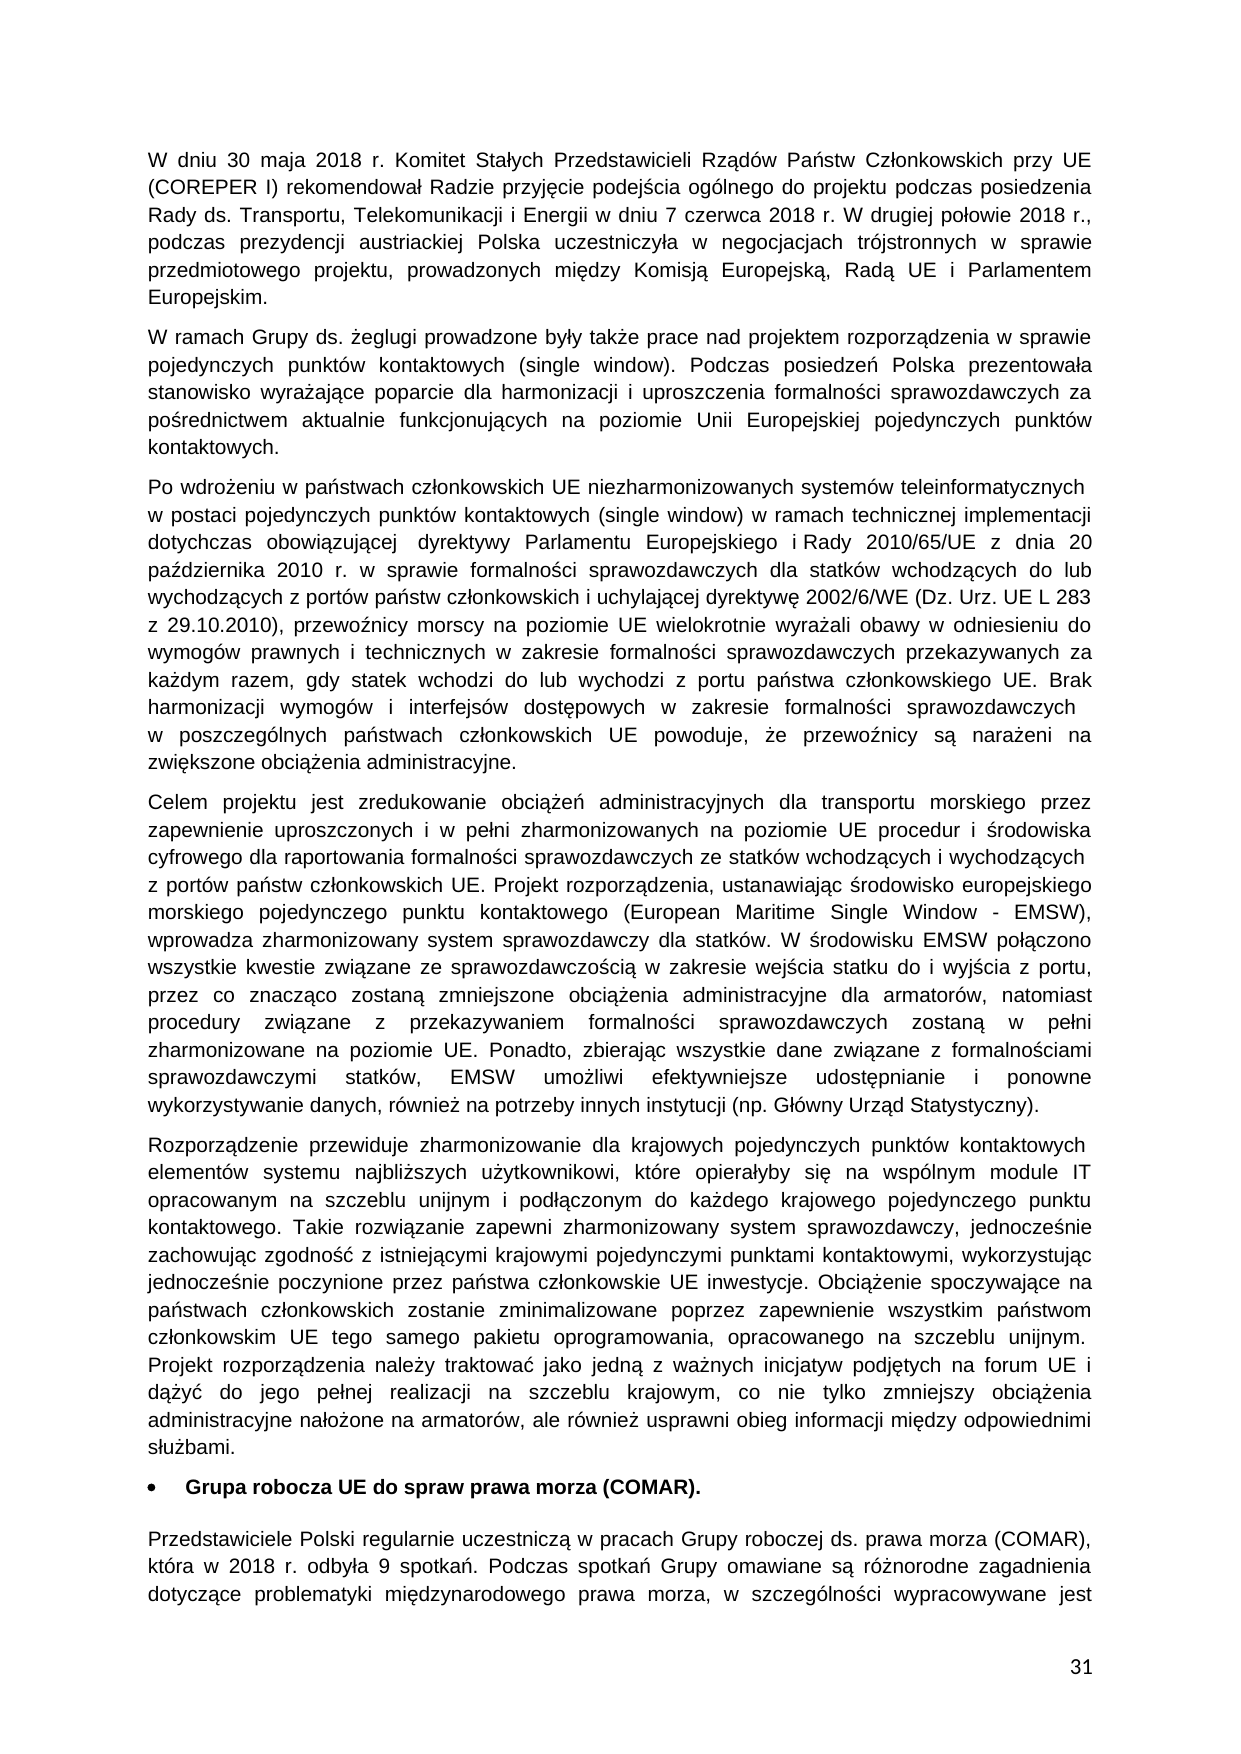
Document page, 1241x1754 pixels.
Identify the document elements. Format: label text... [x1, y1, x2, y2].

text W dniu 30 maja 2018 r. Komitet Stałych Przedstawicieli Rządów Państw Członkowskich przy UE (COREPER I) rekomendował Radzie przyjęcie podejścia ogólnego do projektu podczas posiedzenia Rady ds. Transportu, Telekomunikacji i Energii w dniu 7 czerwca 2018 r. W drugiej połowie 2018 r., podczas prezydencji austriackiej Polska uczestniczyła w negocjacjach trójstronnych w sprawie przedmiotowego projektu, prowadzonych między Komisją Europejską, Radą UE i Parlamentem Europejskim. [148, 148, 1093, 309]
text Po wdrożeniu w państwach członkowskich UE niezharmonizowanych systemów teleinformatycznych w postaci pojedynczych punktów kontaktowych (single window) w ramach technicznej implementacji dotychczas obowiązującej dyrektywy Parlamentu Europejskiego i Rady 2010/65/UE z dnia 20 października 2010 r. w sprawie formalności sprawozdawczych dla statków wchodzących do lub wychodzących z portów państw członkowskich i uchylającej dyrektywę 2002/6/WE (Dz. Urz. UE L 283 z 29.10.2010), przewoźnicy morscy na poziomie UE wielokrotnie wyrażali obawy w odniesieniu do wymogów prawnych i technicznych w zakresie formalności sprawozdawczych przekazywanych za każdym razem, gdy statek wchodzi do lub wychodzi z portu państwa członkowskiego UE. Brak harmonizacji wymogów i interfejsów dostępowych w zakresie formalności sprawozdawczych w poszczególnych państwach członkowskich UE powoduje, że przewoźnicy są narażeni na zwiększone obciążenia administracyjne. [148, 475, 1093, 774]
text W ramach Grupy ds. żeglugi prowadzone były także prace nad projektem rozporządzenia w sprawie pojedynczych punktów kontaktowych (single window). Podczas posiedzeń Polska prezentowała stanowisko wyrażające poparcie dla harmonizacji i uproszczenia formalności sprawozdawczych za pośrednictwem aktualnie funkcjonujących na poziomie Unii Europejskiej pojedynczych punktów kontaktowych. [148, 325, 1093, 459]
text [148, 1527, 1093, 1606]
text Celem projektu jest zredukowanie obciążeń administracyjnych dla transportu morskiego przez zapewnienie uproszczonych i w pełni zharmonizowanych na poziomie UE procedur i środowiska cyfrowego dla raportowania formalności sprawozdawczych ze statków wchodzących i wychodzących z portów państw członkowskich UE. Projekt rozporządzenia, ustanawiając środowisko europejskiego morskiego pojedynczego punktu kontaktowego (European Maritime Single Window - EMSW), wprowadza zharmonizowany system sprawozdawczy dla statków. W środowisku EMSW połączono wszystkie kwestie związane ze sprawozdawczością w zakresie wejścia statku do i wyjścia z portu, przez co znacząco zostaną zmniejszone obciążenia administracyjne dla armatorów, natomiast procedury związane z przekazywaniem formalności sprawozdawczych zostaną w pełni zharmonizowane na poziomie UE. Ponadto, zbierając wszystkie dane związane z formalnościami sprawozdawczymi statków, EMSW umożliwi efektywniejsze udostępnianie i ponowne wykorzystywanie danych, również na potrzeby innych instytucji (np. Główny Urząd Statystyczny). [148, 790, 1093, 1117]
text Rozporządzenie przewiduje zharmonizowanie dla krajowych pojedynczych punktów kontaktowych elementów systemu najbliższych użytkownikowi, które opierałyby się na wspólnym module IT opracowanym na szczeblu unijnym i podłączonym do każdego krajowego pojedynczego punktu kontaktowego. Takie rozwiązanie zapewni zharmonizowany system sprawozdawczy, jednocześnie zachowując zgodność z istniejącymi krajowymi pojedynczymi punktami kontaktowymi, wykorzystując jednocześnie poczynione przez państwa członkowskie UE inwestycje. Obciążenie spoczywające na państwach członkowskich zostanie zminimalizowane poprzez zapewnienie wszystkim państwom członkowskim UE tego samego pakietu oprogramowania, opracowanego na szczeblu unijnym. Projekt rozporządzenia należy traktować jako jedną z ważnych inicjatyw podjętych na forum UE i dążyć do jego pełnej realizacji na szczeblu krajowym, co nie tylko zmniejszy obciążenia administracyjne nałożone na armatorów, ale również usprawni obieg informacji między odpowiednimi służbami. [148, 1133, 1093, 1459]
list Grupa robocza UE do spraw prawa morza (COMAR). [148, 1475, 1093, 1499]
